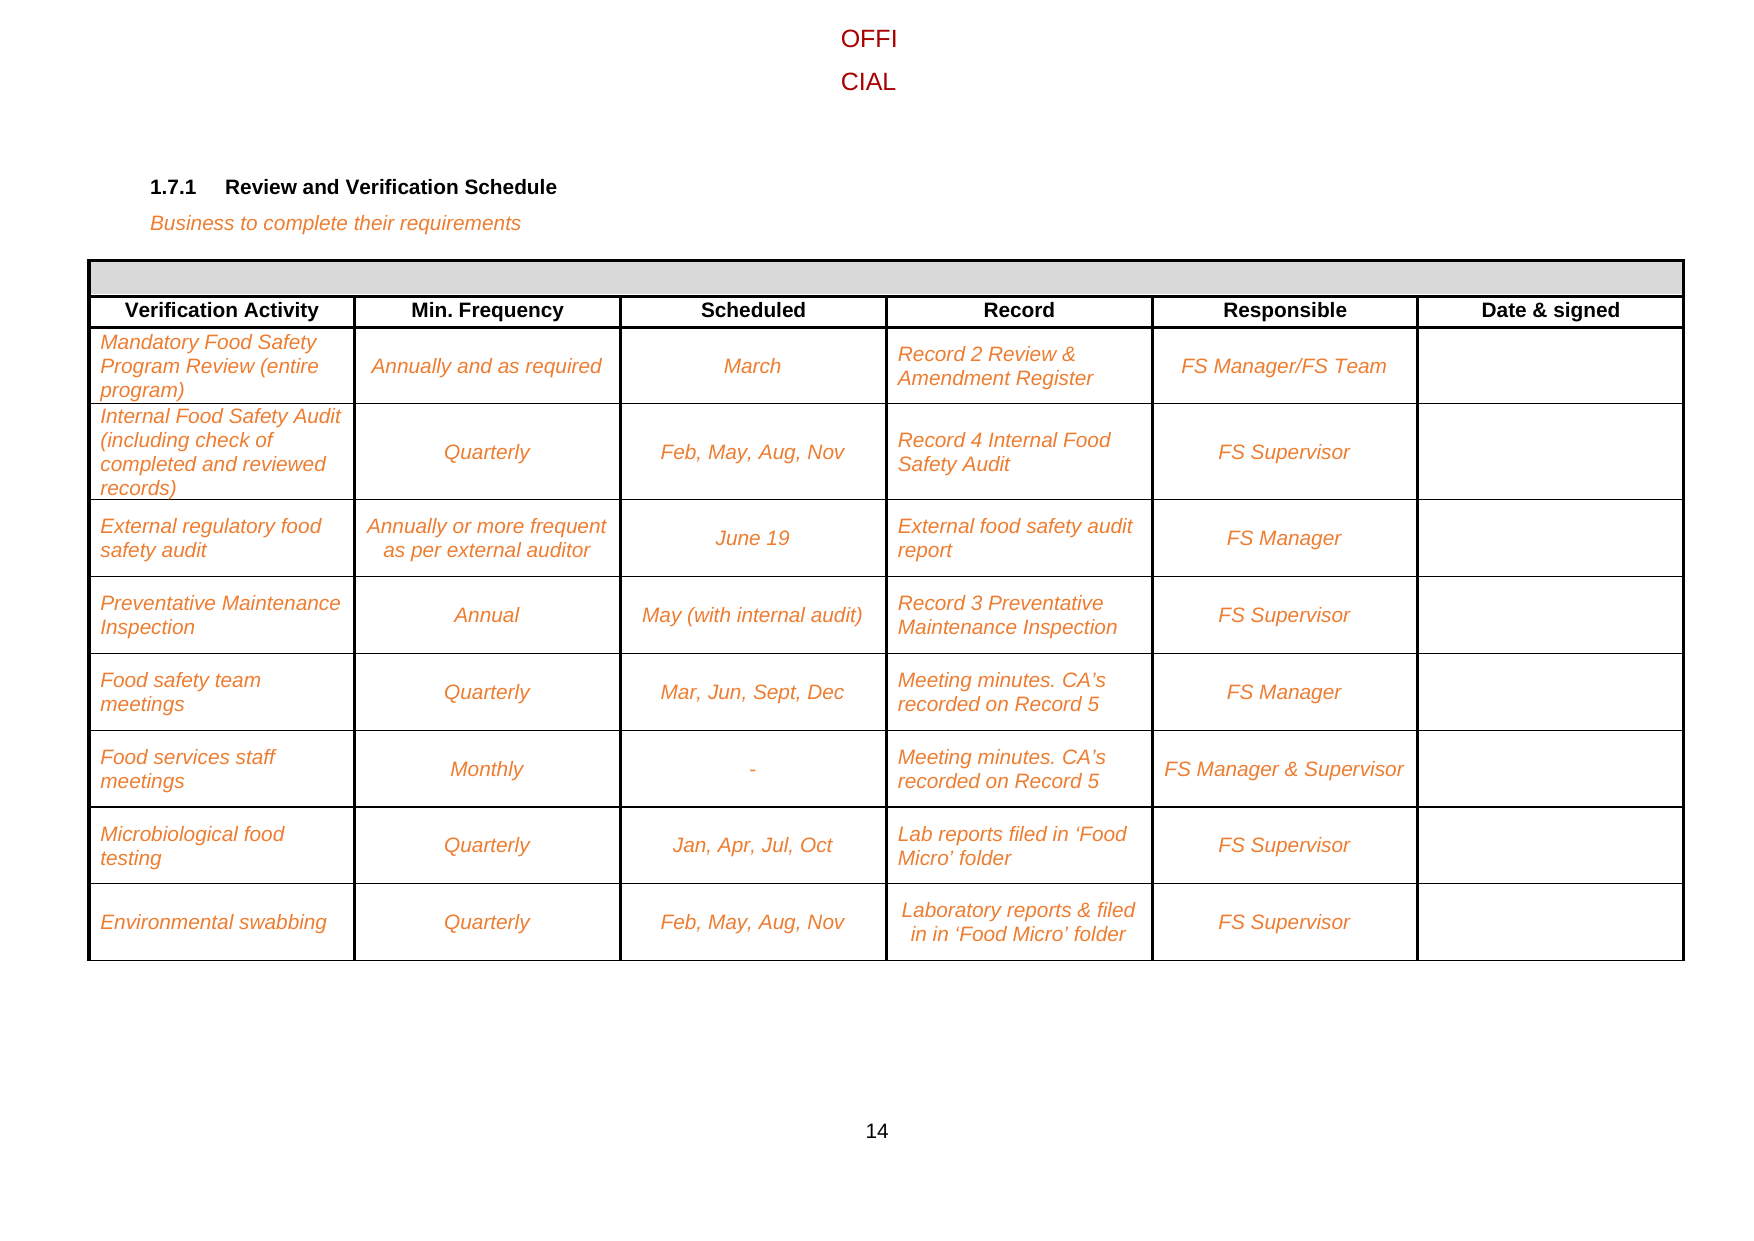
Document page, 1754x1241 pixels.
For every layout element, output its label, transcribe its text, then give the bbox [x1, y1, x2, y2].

text Business to complete their requirements [150, 211, 1604, 234]
table_cell Mar, Jun, Sept, Dec [622, 654, 885, 730]
table_cell External regulatory food safety audit [91, 500, 353, 576]
table_cell Record [888, 298, 1151, 326]
subtitle 1.7.1 Review and Verification Schedule [150, 170, 1604, 199]
table_cell Environmental swabbing [91, 884, 353, 960]
table_cell Quarterly [356, 654, 619, 730]
table_cell FS Manager/FS Team [1154, 329, 1416, 402]
table_cell FS Manager [1154, 500, 1416, 576]
table_cell [1419, 500, 1682, 576]
table_cell Annually and as required [356, 329, 619, 402]
table_cell [1419, 404, 1682, 499]
table_cell [1419, 329, 1682, 402]
table_cell Verification Activity [91, 298, 353, 326]
table_cell May (with internal audit) [622, 577, 885, 653]
table_cell Annual [356, 577, 619, 653]
table_cell Mandatory Food Safety Program Review (entire program) [91, 329, 353, 402]
table_cell FS Supervisor [1154, 884, 1416, 960]
table_cell Quarterly [356, 404, 619, 499]
table_cell Responsible [1154, 298, 1416, 326]
table_cell Preventative Maintenance Inspection [91, 577, 353, 653]
table_cell Meeting minutes. CA’s recorded on Record 5 [888, 731, 1151, 806]
table_cell Date & signed [1419, 298, 1682, 326]
table_cell - [622, 731, 885, 806]
table_cell Scheduled [622, 298, 885, 326]
table_cell Food safety team meetings [91, 654, 353, 730]
table_cell Feb, May, Aug, Nov [622, 404, 885, 499]
table_cell Meeting minutes. CA’s recorded on Record 5 [888, 654, 1151, 730]
table_cell FS Manager [1154, 654, 1416, 730]
table_cell [1419, 577, 1682, 653]
table_cell Record 4 Internal Food Safety Audit [888, 404, 1151, 499]
table_cell Monthly [356, 731, 619, 806]
table_cell [1419, 654, 1682, 730]
table_cell Annually or more frequent as per external auditor [356, 500, 619, 576]
table_cell Quarterly [356, 808, 619, 883]
table_cell Record 2 Review & Amendment Register [888, 329, 1151, 402]
table_cell FS Supervisor [1154, 808, 1416, 883]
table_cell Laboratory reports & filed in in ‘Food Micro’ folder [888, 884, 1151, 960]
table_cell Food services staff meetings [91, 731, 353, 806]
table_cell [1419, 884, 1682, 960]
table_cell Internal Food Safety Audit (including check of completed and reviewed records) [91, 404, 353, 499]
table_cell External food safety audit report [888, 500, 1151, 576]
table_cell FS Supervisor [1154, 404, 1416, 499]
table_cell Microbiological food testing [91, 808, 353, 883]
table_header [91, 262, 1682, 294]
table_cell Feb, May, Aug, Nov [622, 884, 885, 960]
table_cell Quarterly [356, 884, 619, 960]
table_cell [1419, 731, 1682, 806]
table_cell FS Manager & Supervisor [1154, 731, 1416, 806]
table_cell June 19 [622, 500, 885, 576]
table_cell March [622, 329, 885, 402]
table_cell Lab reports filed in ‘Food Micro’ folder [888, 808, 1151, 883]
table_cell Record 3 Preventative Maintenance Inspection [888, 577, 1151, 653]
table_cell [1419, 808, 1682, 883]
table_cell Jan, Apr, Jul, Oct [622, 808, 885, 883]
table_cell FS Supervisor [1154, 577, 1416, 653]
table_cell Min. Frequency [356, 298, 619, 326]
